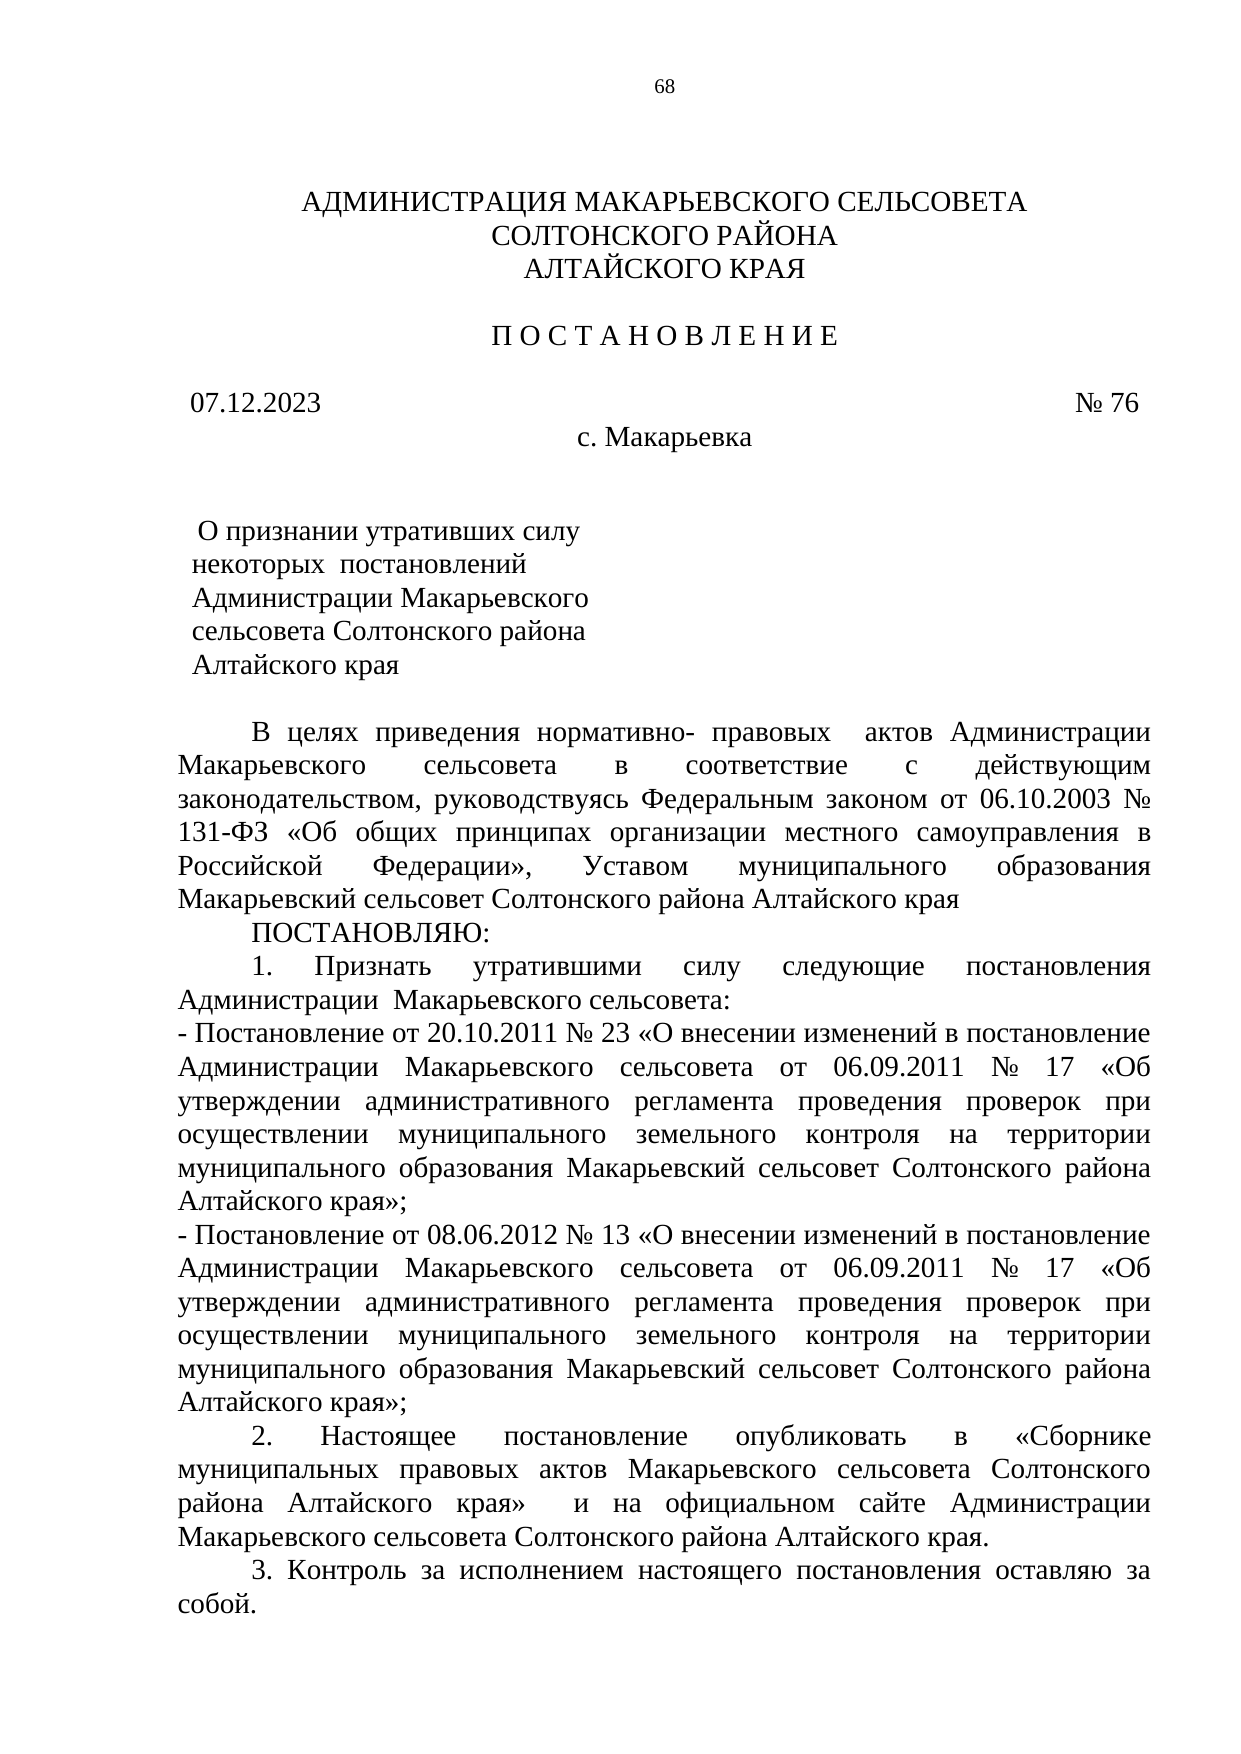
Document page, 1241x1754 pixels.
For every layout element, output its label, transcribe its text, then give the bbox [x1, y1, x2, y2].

text П О С Т А Н О В Л Е Н И Е [177, 318, 1152, 352]
text В целях приведения нормативно- правовых актов Администрации Макарьевского сельсовета в соответствие с действующим законодательством, руководствуясь Федеральным законом от 06.10.2003 № 131-ФЗ «Об общих принципах организации местного самоуправления в Российской Федерации», Уставом муниципального образования Макарьевский сельсовет Солтонского района Алтайского края [177, 714, 1152, 915]
text ПОСТАНОВЛЯЮ: [177, 915, 1152, 948]
text - Постановление от 08.06.2012 № 13 «О внесении изменений в постановление Администрации Макарьевского сельсовета от 06.09.2011 № 17 «Об утверждении административного регламента проведения проверок при осуществлении муниципального земельного контроля на территории муниципального образования Макарьевский сельсовет Солтонского района Алтайского края»; [177, 1217, 1152, 1418]
text 07.12.2023 № 76 [177, 386, 1152, 419]
text СОЛТОНСКОГО РАЙОНА [177, 218, 1152, 251]
text - Постановление от 20.10.2011 № 23 «О внесении изменений в постановление Администрации Макарьевского сельсовета от 06.09.2011 № 17 «Об утверждении административного регламента проведения проверок при осуществлении муниципального земельного контроля на территории муниципального образования Макарьевский сельсовет Солтонского района Алтайского края»; [177, 1016, 1152, 1217]
text АЛТАЙСКОГО КРАЯ [177, 251, 1152, 285]
text 3. Контроль за исполнением настоящего постановления оставляю за собой. [177, 1552, 1152, 1619]
text 1. Признать утратившими силу следующие постановления Администрации Макарьевского сельсовета: [177, 948, 1152, 1016]
text АДМИНИСТРАЦИЯ МАКАРЬЕВСКОГО СЕЛЬСОВЕТА [177, 184, 1152, 218]
text с. Макарьевка [177, 419, 1152, 453]
text 2. Настоящее постановление опубликовать в «Сборнике муниципальных правовых актов Макарьевского сельсовета Солтонского района Алтайского края» и на официальном сайте Администрации Макарьевского сельсовета Солтонского района Алтайского края. [177, 1418, 1152, 1552]
